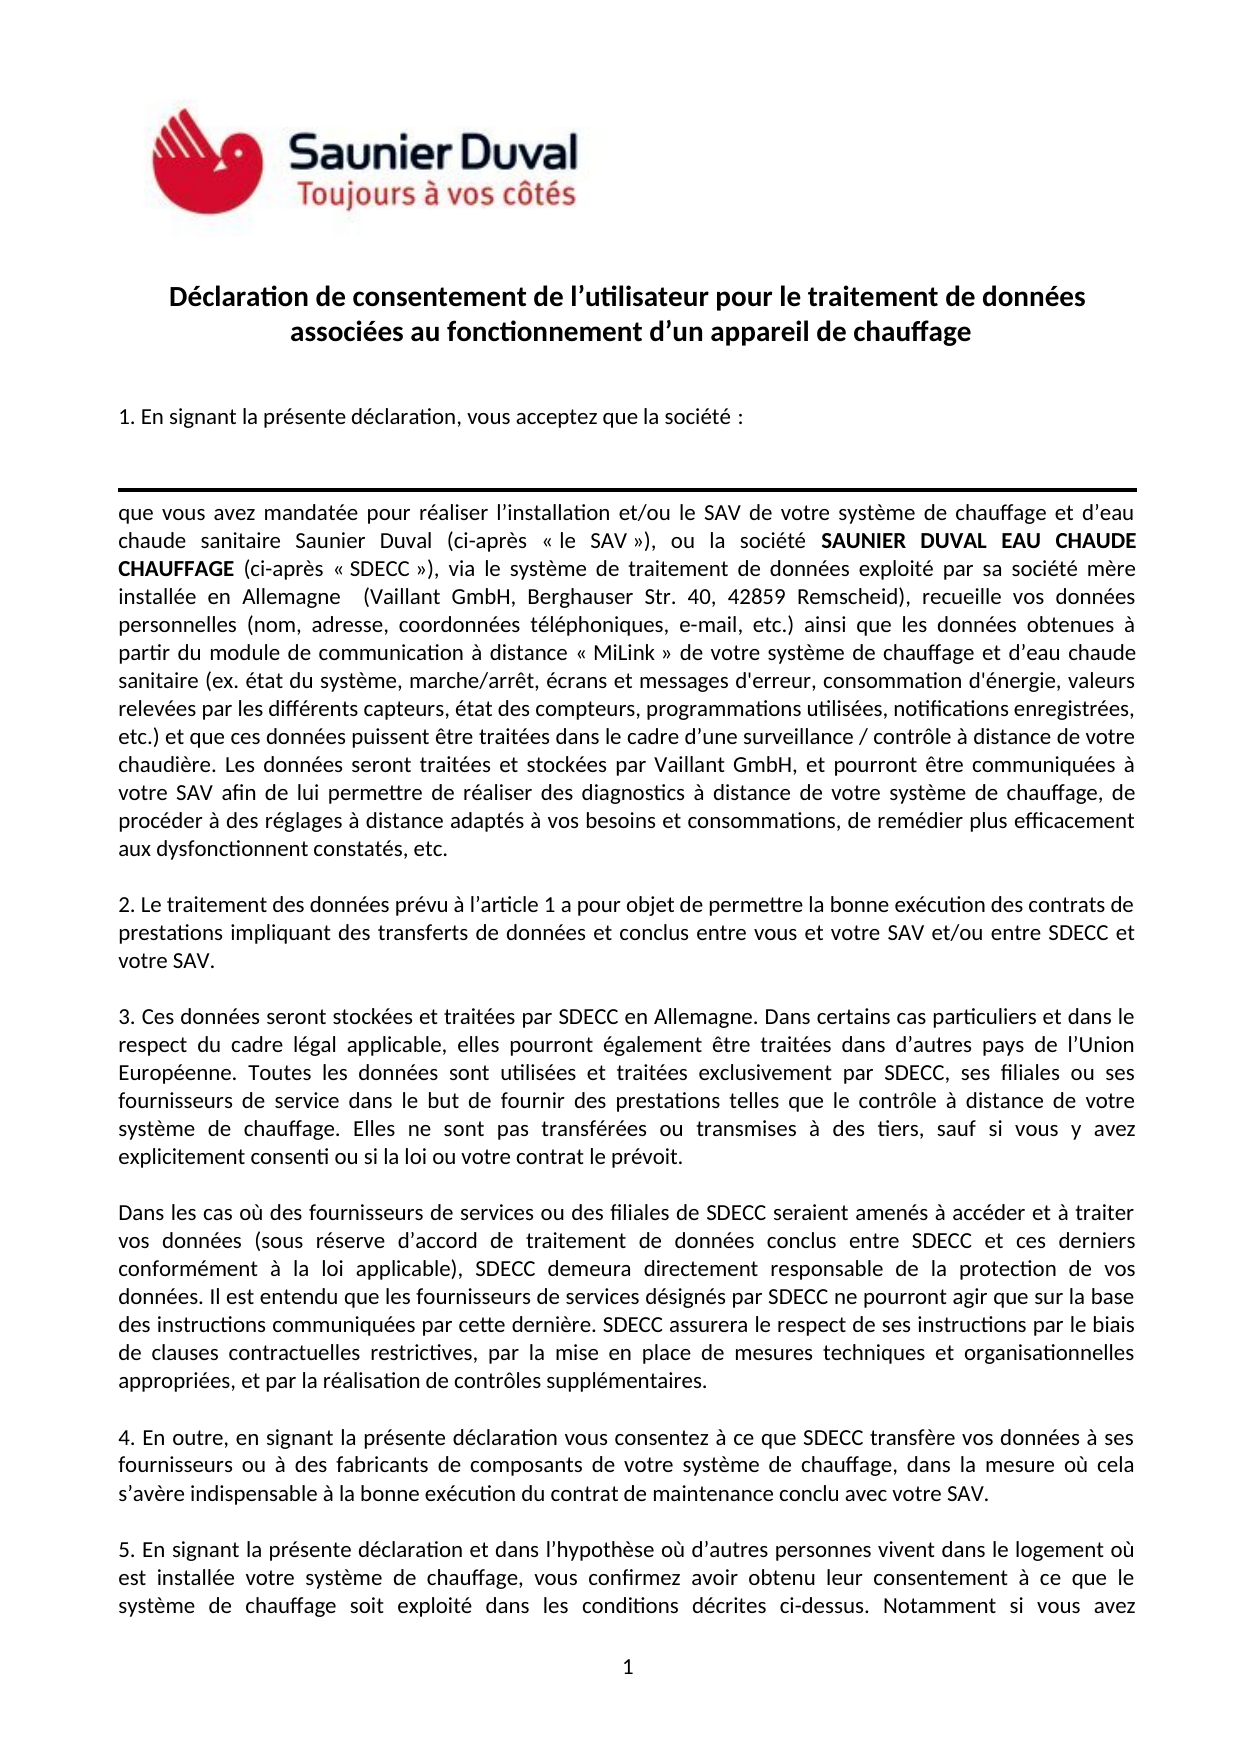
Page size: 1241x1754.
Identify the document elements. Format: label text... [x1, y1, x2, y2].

text Dans les cas où des fournisseurs de services ou des filiales de SDECC seraient amenés à accéder et à traiter vos données (sous réserve d’accord de traitement de données conclus entre SDECC et ces derniers conformément à la loi applicable), SDECC demeura directement responsable de la protection de vos données. Il est entendu que les fournisseurs de services désignés par SDECC ne pourront agir que sur la base des instructions communiquées par cette dernière. SDECC assurera le respect de ses instructions par le biais de clauses contractuelles restrictives, par la mise en place de mesures techniques et organisationnelles appropriées, et par la réalisation de contrôles supplémentaires. [118, 1198, 1137, 1394]
text Déclaration de consentement de l’utilisateur pour le traitement de données associées au fonctionnement d’un appareil de chauffage [118, 278, 1137, 349]
text 4. En outre, en signant la présente déclaration vous consentez à ce que SDECC transfère vos données à ses fournisseurs ou à des fabricants de composants de votre système de chauffage, dans la mesure où cela s’avère indispensable à la bonne exécution du contrat de maintenance conclu avec votre SAV. [118, 1423, 1137, 1507]
text 2. Le traitement des données prévu à l’article 1 a pour objet de permettre la bonne exécution des contrats de prestations impliquant des transferts de données et conclus entre vous et votre SAV et/ou entre SDECC et votre SAV. [118, 890, 1137, 974]
text que vous avez mandatée pour réaliser l’installation et/ou le SAV de votre système de chauffage et d’eau chaude sanitaire Saunier Duval (ci-après « le SAV »), ou la société SAUNIER DUVAL EAU CHAUDE CHAUFFAGE (ci-après « SDECC »), via le système de traitement de données exploité par sa société mère installée en Allemagne (Vaillant GmbH, Berghauser Str. 40, 42859 Remscheid), recueille vos données personnelles (nom, adresse, coordonnées téléphoniques, e-mail, etc.) ainsi que les données obtenues à partir du module de communication à distance « MiLink » de votre système de chauffage et d’eau chaude sanitaire (ex. état du système, marche/arrêt, écrans et messages d'erreur, consommation d'énergie, valeurs relevées par les différents capteurs, état des compteurs, programmations utilisées, notifications enregistrées, etc.) et que ces données puissent être traitées dans le cadre d’une surveillance / contrôle à distance de votre chaudière. Les données seront traitées et stockées par Vaillant GmbH, et pourront être communiquées à votre SAV afin de lui permettre de réaliser des diagnostics à distance de votre système de chauffage, de procéder à des réglages à distance adaptés à vos besoins et consommations, de remédier plus efficacement aux dysfonctionnent constatés, etc. [118, 498, 1137, 862]
text 1. En signant la présente déclaration, vous acceptez que la société : [118, 402, 1137, 430]
text 3. Ces données seront stockées et traitées par SDECC en Allemagne. Dans certains cas particuliers et dans le respect du cadre légal applicable, elles pourront également être traitées dans d’autres pays de l’Union Européenne. Toutes les données sont utilisées et traitées exclusivement par SDECC, ses filiales ou ses fournisseurs de service dans le but de fournir des prestations telles que le contrôle à distance de votre système de chauffage. Elles ne sont pas transférées ou transmises à des tiers, sauf si vous y avez explicitement consenti ou si la loi ou votre contrat le prévoit. [118, 1002, 1137, 1170]
picture [118, 73, 613, 248]
